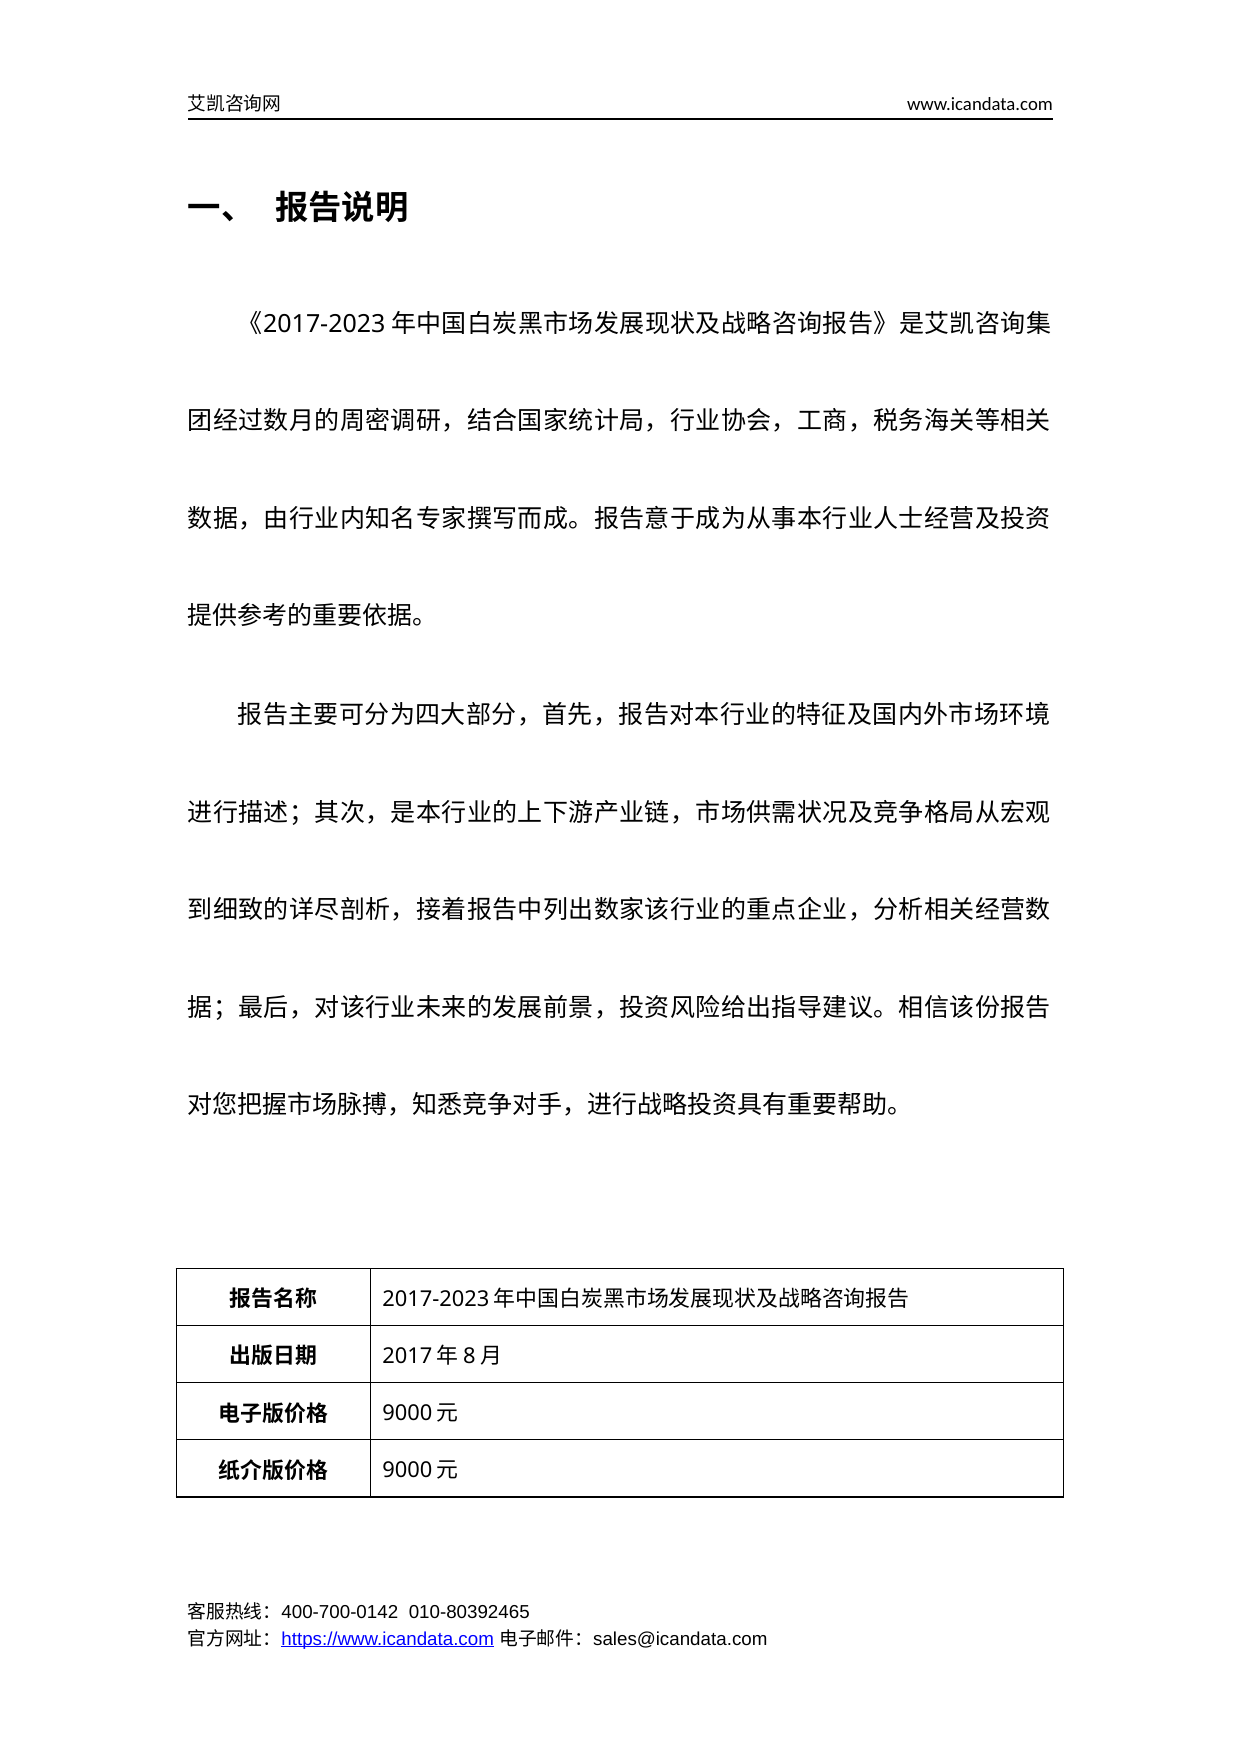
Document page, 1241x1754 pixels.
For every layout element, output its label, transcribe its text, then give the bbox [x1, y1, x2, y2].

text 报告主要可分为四大部分，首先，报告对本行业的特征及国内外市场环境进行描述；其次，是本行业的上下游产业链，市场供需状况及竞争格局从宏观到细致的详尽剖析，接着报告中列出数家该行业的重点企业，分析相关经营数据；最后，对该行业未来的发展前景，投资风险给出指导建议。相信该份报告对您把握市场脉搏，知悉竞争对手，进行战略投资具有重要帮助。 [187, 681, 1053, 1136]
table_cell 纸介版价格 [177, 1440, 370, 1496]
text 《2017-2023年中国白炭黑市场发展现状及战略咨询报告》是艾凯咨询集团经过数月的周密调研，结合国家统计局，行业协会，工商，税务海关等相关数据，由行业内知名专家撰写而成。报告意于成为从事本行业人士经营及投资提供参考的重要依据。 [187, 289, 1053, 646]
table_cell 2017年8月 [371, 1326, 1063, 1382]
table_cell 电子版价格 [177, 1383, 370, 1439]
table_header 2017-2023年中国白炭黑市场发展现状及战略咨询报告 [371, 1269, 1063, 1325]
table_cell 9000元 [371, 1383, 1063, 1439]
table_cell 出版日期 [177, 1326, 370, 1382]
table_cell 9000元 [371, 1440, 1063, 1496]
subtitle 报告说明 [187, 172, 1053, 237]
table_header 报告名称 [177, 1269, 370, 1325]
